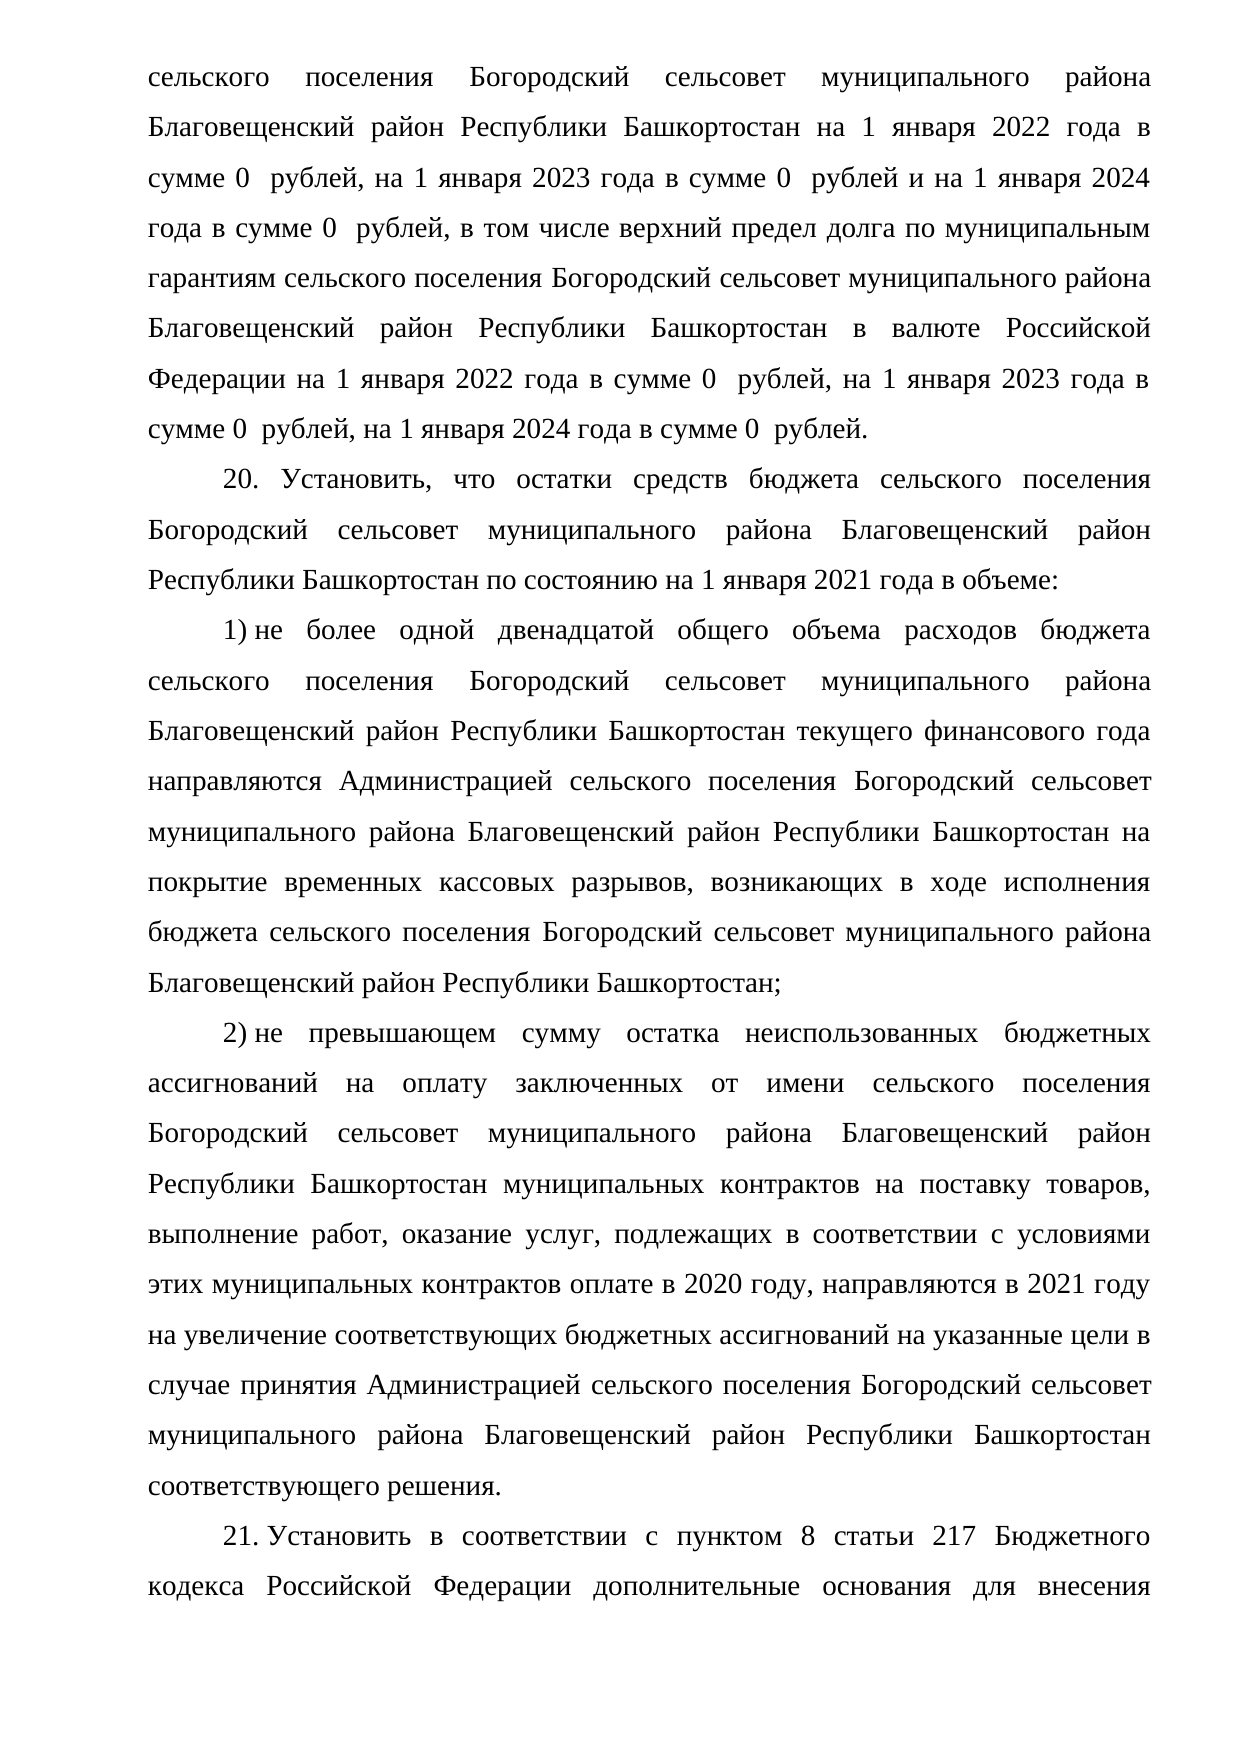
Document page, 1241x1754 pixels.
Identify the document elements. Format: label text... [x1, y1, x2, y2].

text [148, 1518, 1152, 1602]
title 20. Установить, что остатки средств бюджета сельского поселения Богородский сельсовет муниципального района Благовещенский район Республики Башкортостан по состоянию на 1 января 2021 года в объеме: [148, 462, 1152, 596]
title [148, 59, 1152, 445]
title 2) не превышающем сумму остатка неиспользованных бюджетных ассигнований на оплату заключенных от имени сельского поселения Богородский сельсовет муниципального района Благовещенский район Республики Башкортостан муниципальных контрактов на поставку товаров, выполнение работ, оказание услуг, подлежащих в соответствии с условиями этих муниципальных контрактов оплате в 2020 году, направляются в 2021 году на увеличение соответствующих бюджетных ассигнований на указанные цели в случае принятия Администрацией сельского поселения Богородский сельсовет муниципального района Благовещенский район Республики Башкортостан соответствующего решения. [148, 1015, 1152, 1501]
title 1) не более одной двенадцатой общего объема расходов бюджета сельского поселения Богородский сельсовет муниципального района Благовещенский район Республики Башкортостан текущего финансового года направляются Администрацией сельского поселения Богородский сельсовет муниципального района Благовещенский район Республики Башкортостан на покрытие временных кассовых разрывов, возникающих в ходе исполнения бюджета сельского поселения Богородский сельсовет муниципального района Благовещенский район Республики Башкортостан; [148, 612, 1152, 998]
